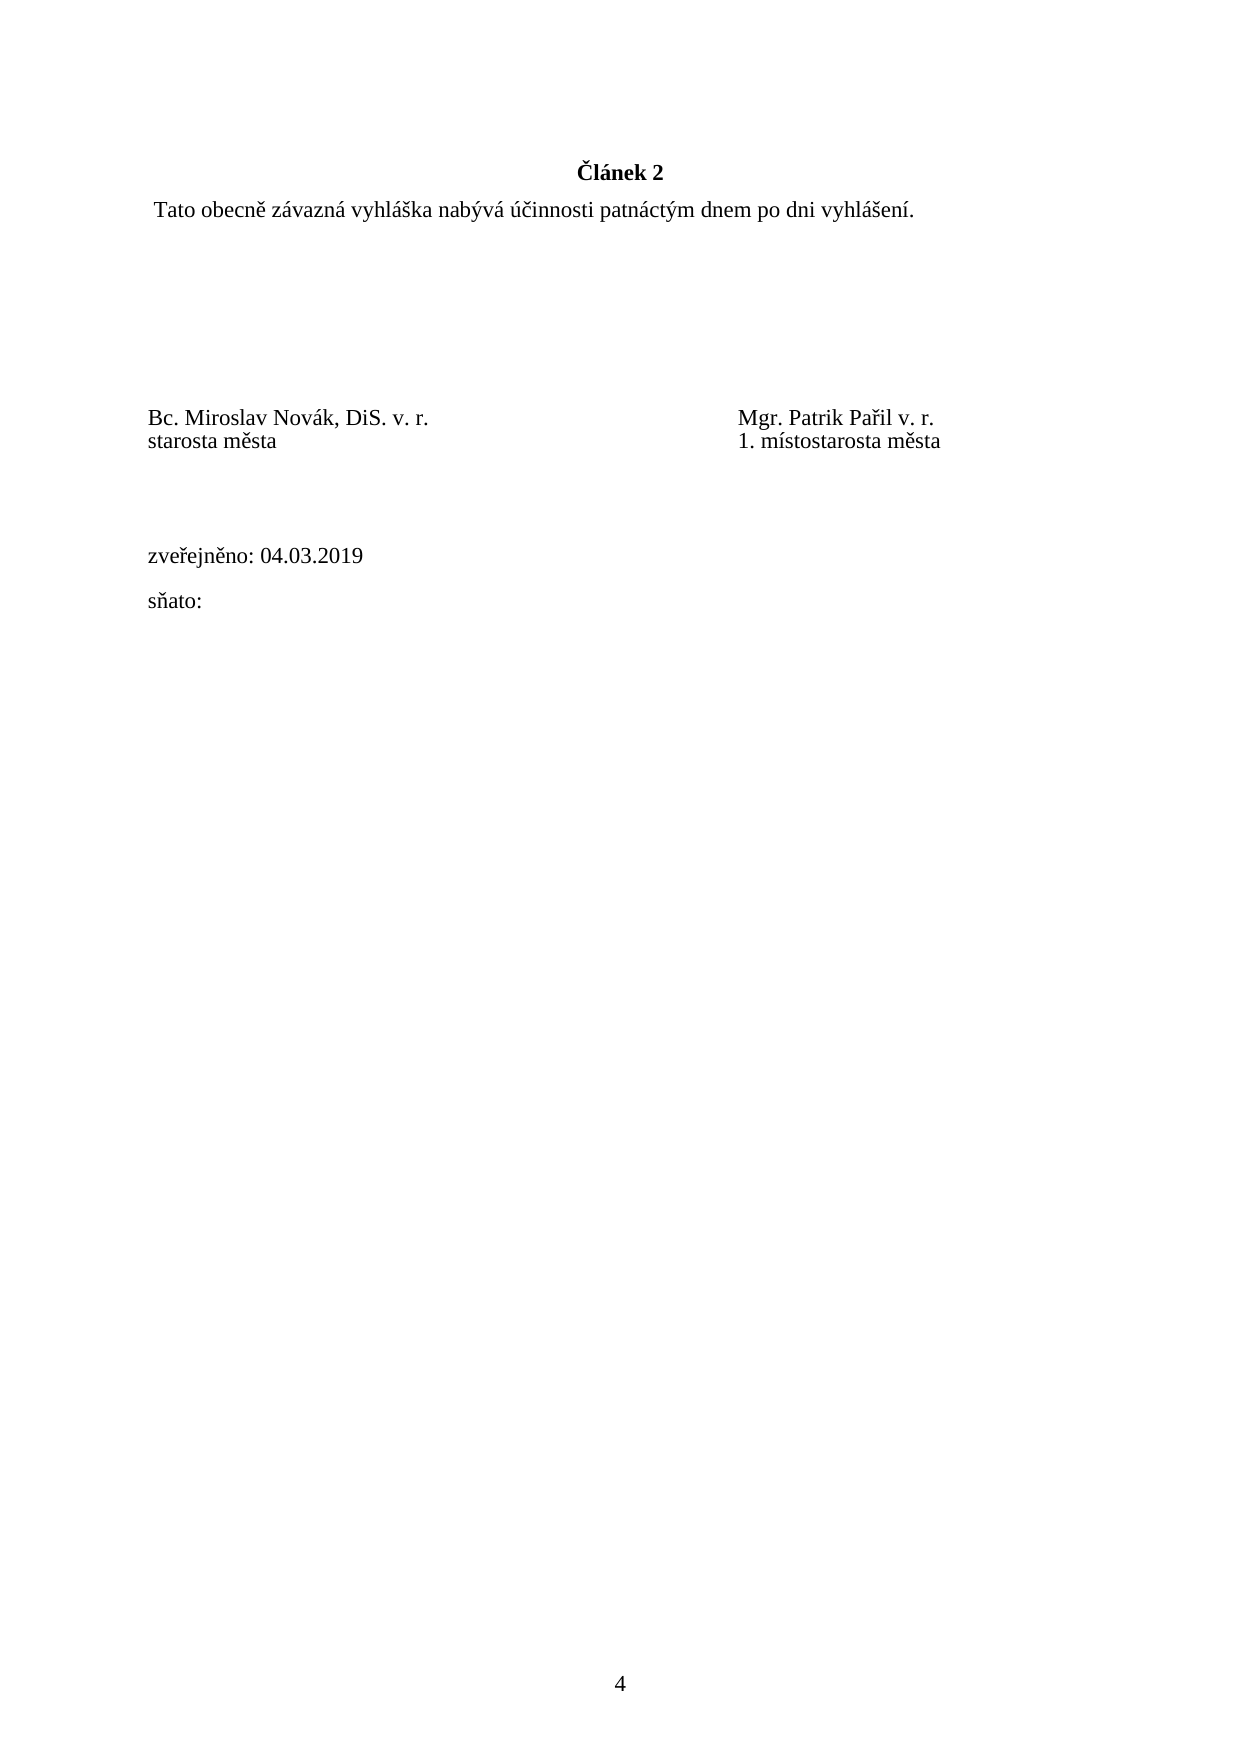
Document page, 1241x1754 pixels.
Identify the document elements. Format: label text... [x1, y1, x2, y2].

text sňato: [148, 591, 1093, 613]
text Tato obecně závazná vyhláška nabývá účinnosti patnáctým dnem po dni vyhlášení. [148, 185, 1093, 223]
text Článek 2 [148, 148, 1093, 185]
text zveřejněno: 04.03.2019 [148, 545, 1093, 568]
text starosta města 1. místostarosta města [148, 430, 1093, 453]
text Bc. Miroslav Novák, DiS. v. r. Mgr. Patrik Pařil v. r. [148, 407, 1093, 430]
